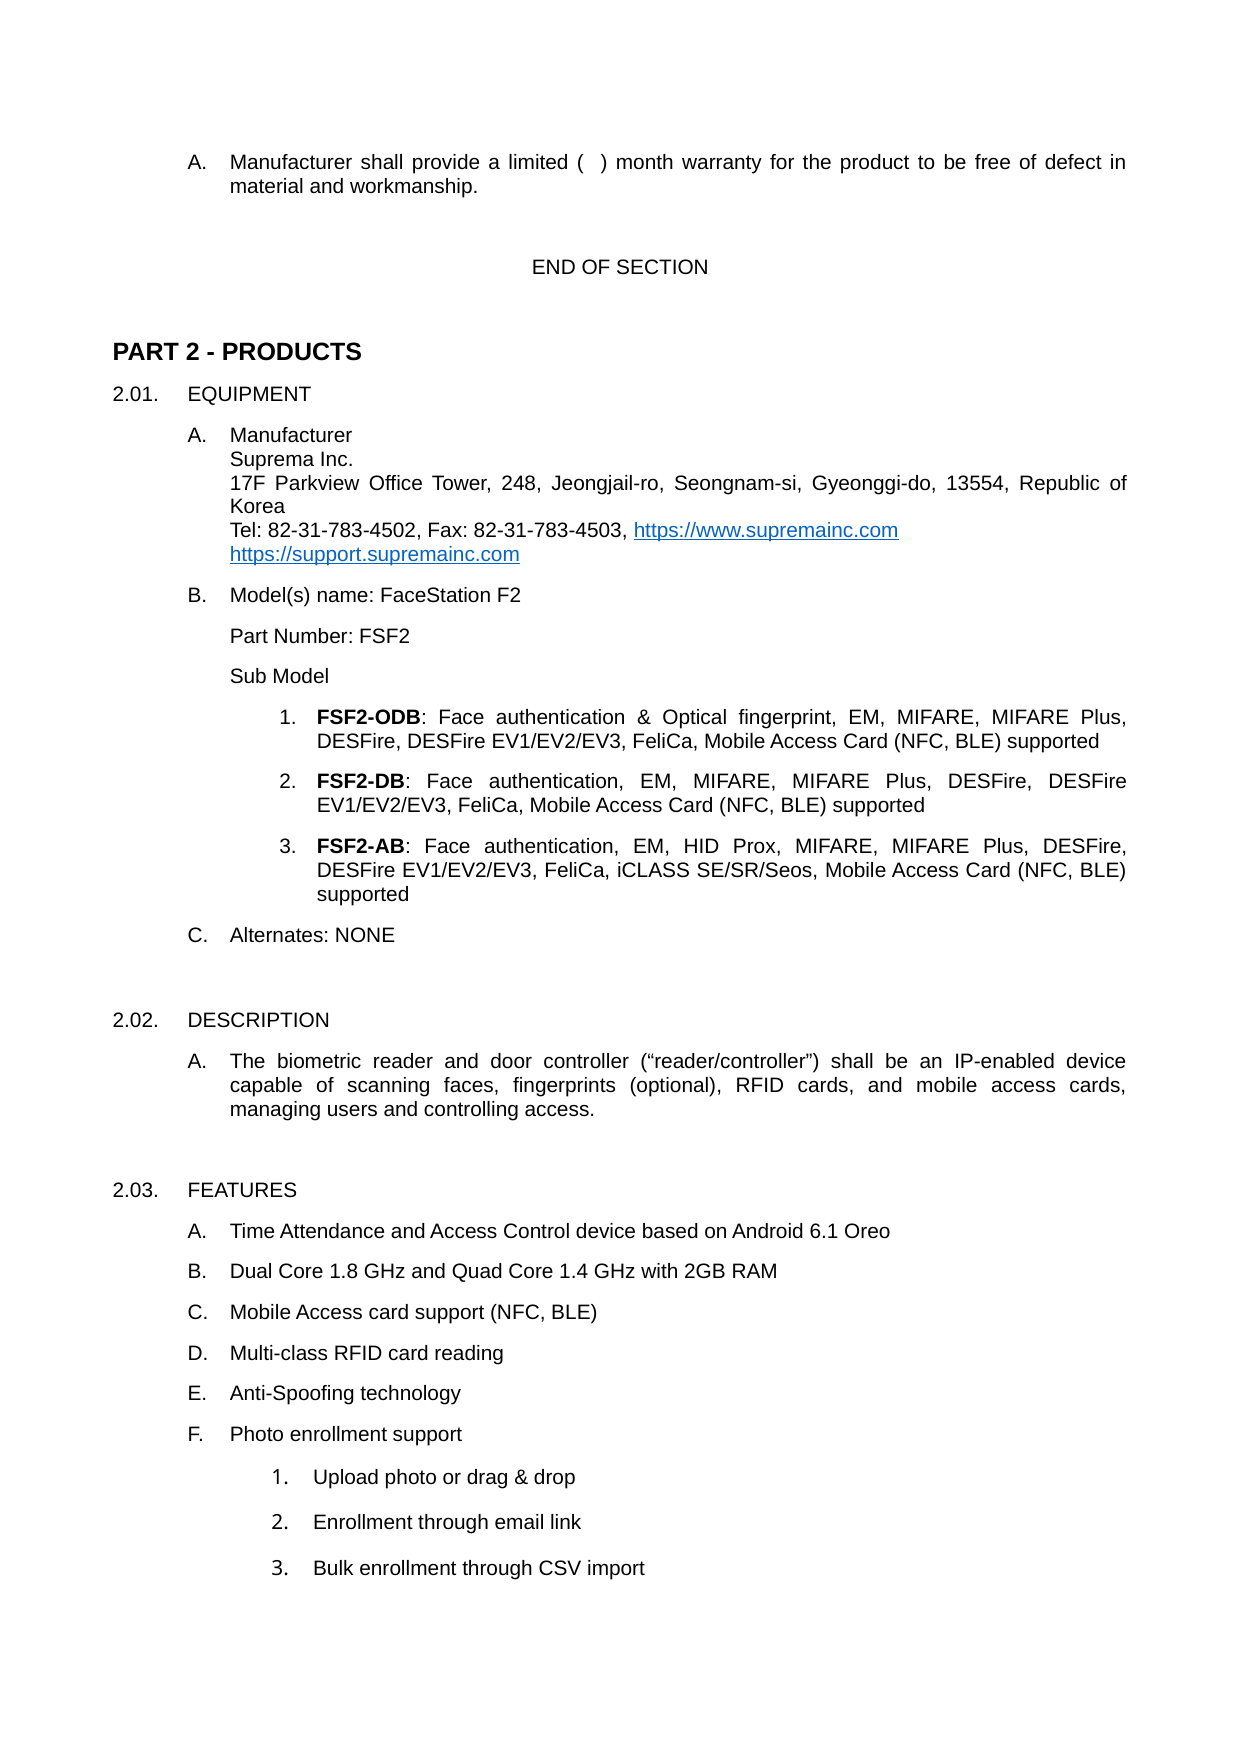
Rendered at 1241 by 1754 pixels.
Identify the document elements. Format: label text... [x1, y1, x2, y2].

list Part Number: FSF2 [229, 623, 1128, 647]
list Time Attendance and Access Control device based on Android 6.1 Oreo [187, 1219, 1128, 1243]
list Multi-class RFID card reading [187, 1341, 1128, 1364]
list FSF2-ODB: Face authentication & Optical fingerprint, EM, MIFARE, MIFARE Plus, DESFire, DESFire EV1/EV2/EV3, FeliCa, Mobile Access Card (NFC, BLE) supported [279, 705, 1128, 753]
list Enrollment through email link [271, 1507, 1128, 1536]
list Bulk enrollment through CSV import [271, 1553, 1128, 1581]
text Model(s) name: FaceStation F2 [187, 583, 1128, 607]
subtitle PART 2 - PRODUCTS [112, 336, 1128, 365]
list Dual Core 1.8 GHz and Quad Core 1.4 GHz with 2GB RAM [187, 1259, 1128, 1283]
text FEATURES [112, 1178, 1128, 1202]
list FSF2-AB: Face authentication, EM, HID Prox, MIFARE, MIFARE Plus, DESFire, DESFire EV1/EV2/EV3, FeliCa, iCLASS SE/SR/Seos, Mobile Access Card (NFC, BLE) supported [279, 834, 1128, 906]
list Manufacturer shall provide a limited ( ) month warranty for the product to be free of defect in material and workmanship. [187, 150, 1128, 198]
text END OF SECTION [112, 255, 1128, 279]
text Alternates: NONE [187, 922, 1128, 946]
list Sub Model [229, 664, 1128, 688]
list Anti-Spoofing technology [187, 1381, 1128, 1405]
text EQUIPMENT [112, 382, 1128, 406]
list Manufacturer Suprema Inc. 17F Parkview Office Tower, 248, Jeongjail-ro, Seongnam-si, Gyeonggi-do, 13554, Republic of Korea Tel: 82-31-783-4502, Fax: 82-31-783-4503, https://www.supremainc.com https://support.supremainc.com [187, 422, 1128, 566]
list Upload photo or drag & drop [271, 1462, 1128, 1491]
list Photo enrollment support [187, 1422, 1128, 1446]
list FSF2-DB: Face authentication, EM, MIFARE, MIFARE Plus, DESFire, DESFire EV1/EV2/EV3, FeliCa, Mobile Access Card (NFC, BLE) supported [279, 769, 1128, 817]
list The biometric reader and door controller (“reader/controller”) shall be an IP-enabled device capable of scanning faces, fingerprints (optional), RFID cards, and mobile access cards, managing users and controlling access. [187, 1049, 1128, 1121]
list Mobile Access card support (NFC, BLE) [187, 1300, 1128, 1324]
text DESCRIPTION [112, 1008, 1128, 1032]
